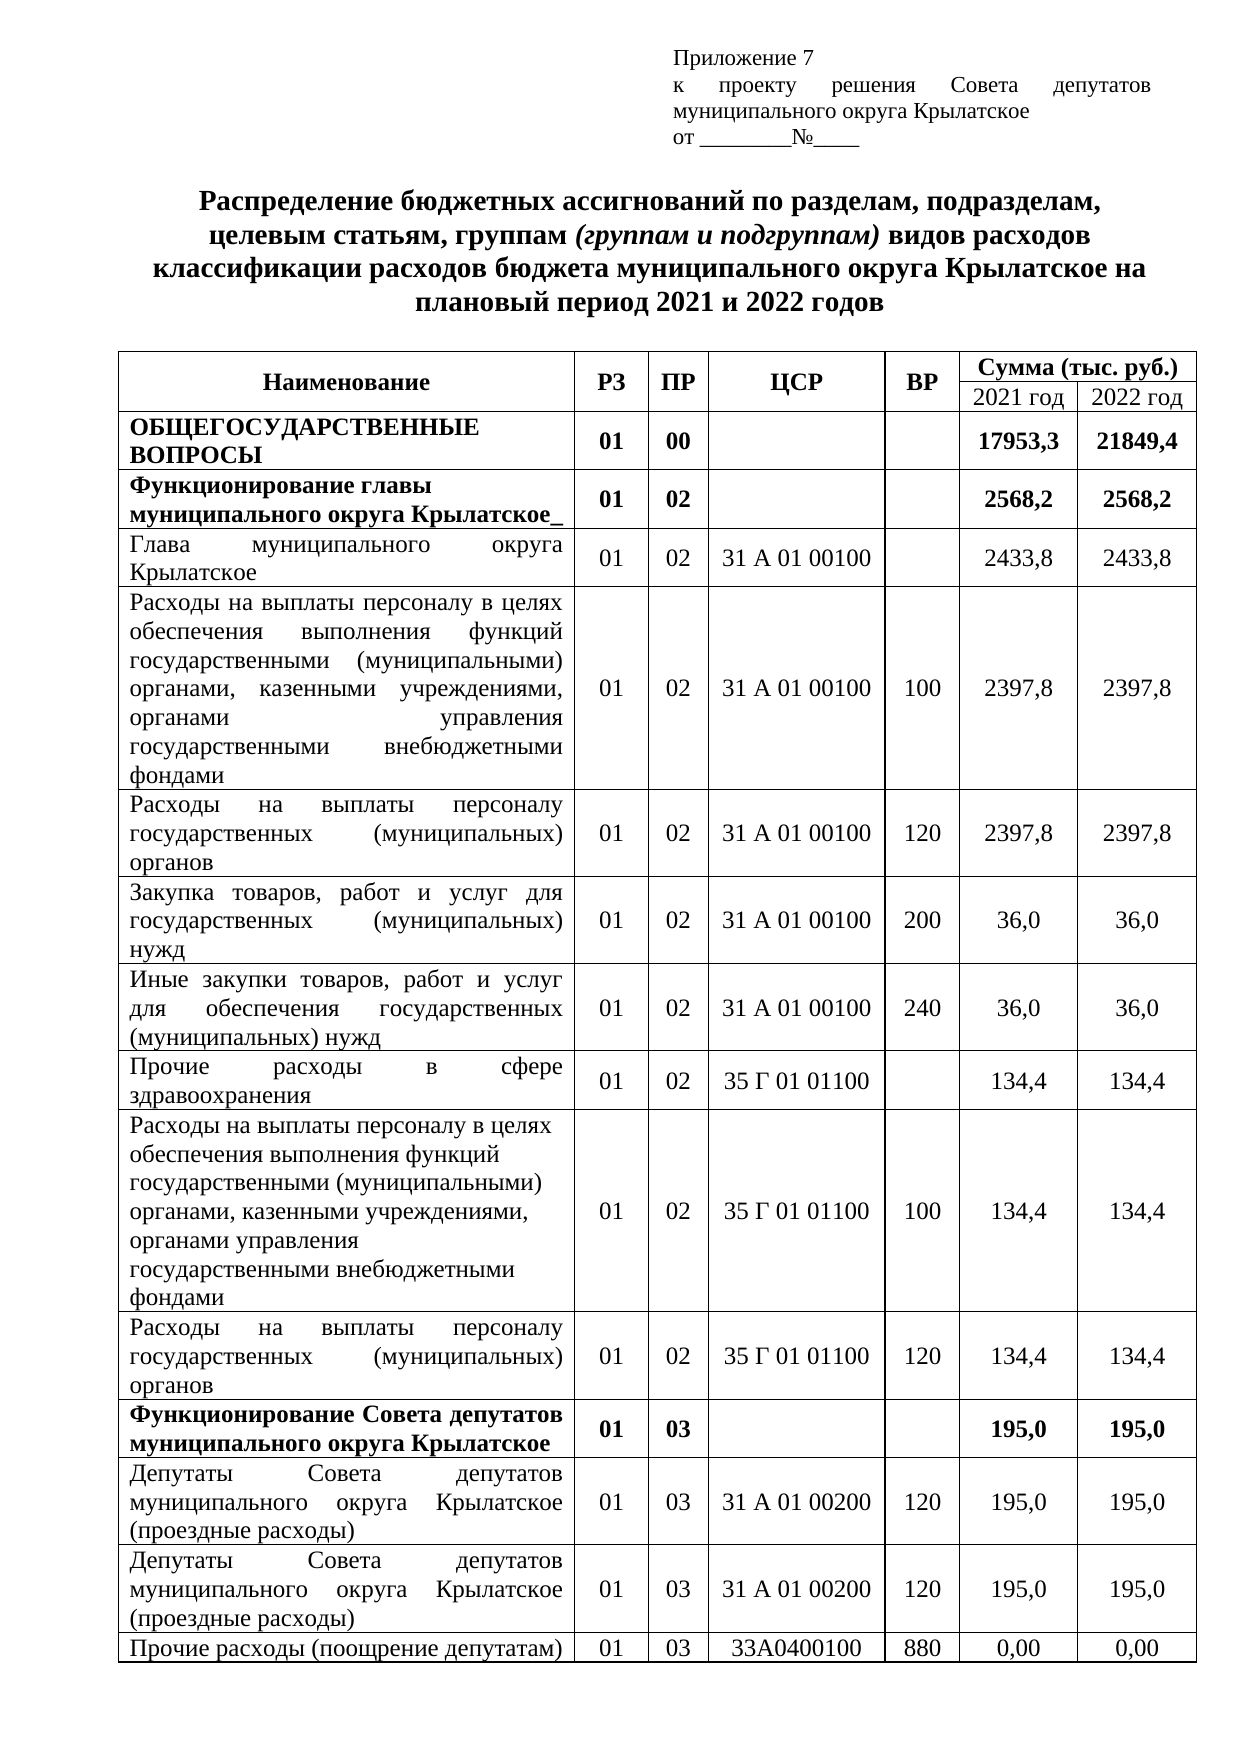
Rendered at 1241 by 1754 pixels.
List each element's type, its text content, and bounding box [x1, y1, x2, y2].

table_cell 2397,8 [960, 587, 1077, 788]
table_cell 31 А 01 00100 [709, 790, 884, 876]
table_cell 03 [649, 1458, 708, 1544]
table_cell 33А0400100 [709, 1633, 884, 1661]
table_cell Депутаты Совета депутатов муниципального округа Крылатское (проездные расходы) [119, 1545, 574, 1632]
table_cell 01 [575, 587, 648, 788]
table_cell 02 [649, 529, 708, 586]
table_cell 31 А 01 00100 [709, 964, 884, 1050]
table_cell 31 А 01 00200 [709, 1545, 884, 1632]
table_cell 2397,8 [1078, 587, 1196, 788]
table_cell 35 Г 01 01100 [709, 1051, 884, 1109]
table_cell 02 [649, 1312, 708, 1398]
table_header Наименование [119, 352, 574, 411]
table_cell 2568,2 [960, 470, 1077, 528]
table_cell Иные закупки товаров, работ и услуг для обеспечения государственных (муниципальных) нужд [119, 964, 574, 1050]
table_cell 01 [575, 1458, 648, 1544]
table_cell 120 [886, 1545, 959, 1632]
table_cell 2433,8 [1078, 529, 1196, 586]
table_cell 36,0 [1078, 877, 1196, 963]
table_cell 134,4 [960, 1051, 1077, 1109]
table_cell 01 [575, 1545, 648, 1632]
text Распределение бюджетных ассигнований по разделам, подразделам, целевым статьям, группам (группам и подгруппам) видов расходов классификации расходов бюджета муниципального округа Крылатское на плановый период 2021 и 2022 годов [148, 183, 1152, 317]
table_cell 17953,3 [960, 412, 1077, 469]
table_cell 36,0 [960, 964, 1077, 1050]
table_cell 35 Г 01 01100 [709, 1110, 884, 1311]
text Приложение 7 [599, 44, 1152, 71]
table_cell 03 [649, 1633, 708, 1661]
table_cell 31 А 01 00100 [709, 587, 884, 788]
table_cell 195,0 [960, 1400, 1077, 1457]
table_cell 01 [575, 877, 648, 963]
table_cell 100 [886, 587, 959, 788]
table_cell 21849,4 [1078, 412, 1196, 469]
table_cell 195,0 [1078, 1458, 1196, 1544]
table_cell 02 [649, 587, 708, 788]
text к проекту решения Совета депутатов муниципального округа Крылатское [673, 71, 1152, 123]
table_cell 01 [575, 1633, 648, 1661]
table_cell Расходы на выплаты персоналу государственных (муниципальных) органов [119, 790, 574, 876]
table_cell 120 [886, 1458, 959, 1544]
table_cell 2397,8 [1078, 790, 1196, 876]
table_cell [886, 470, 959, 528]
text от ________№____ [148, 123, 1152, 150]
table_cell 120 [886, 1312, 959, 1398]
table_cell 0,00 [1078, 1633, 1196, 1661]
table_cell 2022 год [1078, 382, 1196, 411]
table_cell Депутаты Совета депутатов муниципального округа Крылатское (проездные расходы) [119, 1458, 574, 1544]
table_cell 01 [575, 790, 648, 876]
table_cell 2433,8 [960, 529, 1077, 586]
table_cell 195,0 [1078, 1545, 1196, 1632]
table_cell 880 [886, 1633, 959, 1661]
table_header РЗ [575, 352, 648, 411]
table_cell [709, 470, 884, 528]
table_cell 200 [886, 877, 959, 963]
table_cell 2568,2 [1078, 470, 1196, 528]
table_cell 120 [886, 790, 959, 876]
table_cell 31 А 01 00200 [709, 1458, 884, 1544]
table_cell 01 [575, 1312, 648, 1398]
table_cell 01 [575, 964, 648, 1050]
table_cell 01 [575, 1051, 648, 1109]
table_cell 01 [575, 1110, 648, 1311]
table_cell [886, 1051, 959, 1109]
table_cell 02 [649, 964, 708, 1050]
table_cell Функционирование главы муниципального округа Крылатское_ [119, 470, 574, 528]
table_header ВР [886, 352, 959, 411]
table_cell [709, 412, 884, 469]
table_cell 02 [649, 470, 708, 528]
table_cell 03 [649, 1400, 708, 1457]
table_cell 35 Г 01 01100 [709, 1312, 884, 1398]
table_header Сумма (тыс. руб.) [960, 352, 1196, 381]
table_cell 195,0 [1078, 1400, 1196, 1457]
table_cell 01 [575, 1400, 648, 1457]
table_cell Прочие расходы в сфере здравоохранения [119, 1051, 574, 1109]
table_cell ОБЩЕГОСУДАРСТВЕННЫЕ ВОПРОСЫ [119, 412, 574, 469]
table_cell 01 [575, 529, 648, 586]
table_cell Функционирование Совета депутатов муниципального округа Крылатское [119, 1400, 574, 1457]
table_cell 240 [886, 964, 959, 1050]
table_cell 134,4 [1078, 1051, 1196, 1109]
table_cell Расходы на выплаты персоналу в целях обеспечения выполнения функций государственными (муниципальными) органами, казенными учреждениями, органами управления государственными внебюджетными фондами [119, 587, 574, 788]
table_cell 02 [649, 877, 708, 963]
table_cell 01 [575, 470, 648, 528]
table_cell 134,4 [960, 1312, 1077, 1398]
table_cell 2021 год [960, 382, 1077, 411]
table_cell 36,0 [960, 877, 1077, 963]
table_cell [886, 1400, 959, 1457]
table_cell 100 [886, 1110, 959, 1311]
table_cell 02 [649, 790, 708, 876]
table_cell 02 [649, 1051, 708, 1109]
table_cell [886, 529, 959, 586]
table_cell 31 А 01 00100 [709, 529, 884, 586]
table_cell 195,0 [960, 1458, 1077, 1544]
table_cell 02 [649, 1110, 708, 1311]
table_cell 03 [649, 1545, 708, 1632]
table_cell Закупка товаров, работ и услуг для государственных (муниципальных) нужд [119, 877, 574, 963]
table_cell Прочие расходы (поощрение депутатам) [119, 1633, 574, 1661]
table_cell 0,00 [960, 1633, 1077, 1661]
table_cell 134,4 [1078, 1312, 1196, 1398]
table_cell Расходы на выплаты персоналу в целях обеспечения выполнения функций государственными (муниципальными) органами, казенными учреждениями, органами управления государственными внебюджетными фондами [119, 1110, 574, 1311]
table_cell Расходы на выплаты персоналу государственных (муниципальных) органов [119, 1312, 574, 1398]
table_cell [709, 1400, 884, 1457]
table_header ЦСР [709, 352, 884, 411]
table_header ПР [649, 352, 708, 411]
table_cell 00 [649, 412, 708, 469]
table_cell 01 [575, 412, 648, 469]
table_cell 195,0 [960, 1545, 1077, 1632]
table_cell [886, 412, 959, 469]
table_cell 31 А 01 00100 [709, 877, 884, 963]
table_cell 36,0 [1078, 964, 1196, 1050]
table_cell 134,4 [1078, 1110, 1196, 1311]
table_cell 134,4 [960, 1110, 1077, 1311]
table_cell 2397,8 [960, 790, 1077, 876]
table_cell Глава муниципального округа Крылатское [119, 529, 574, 586]
